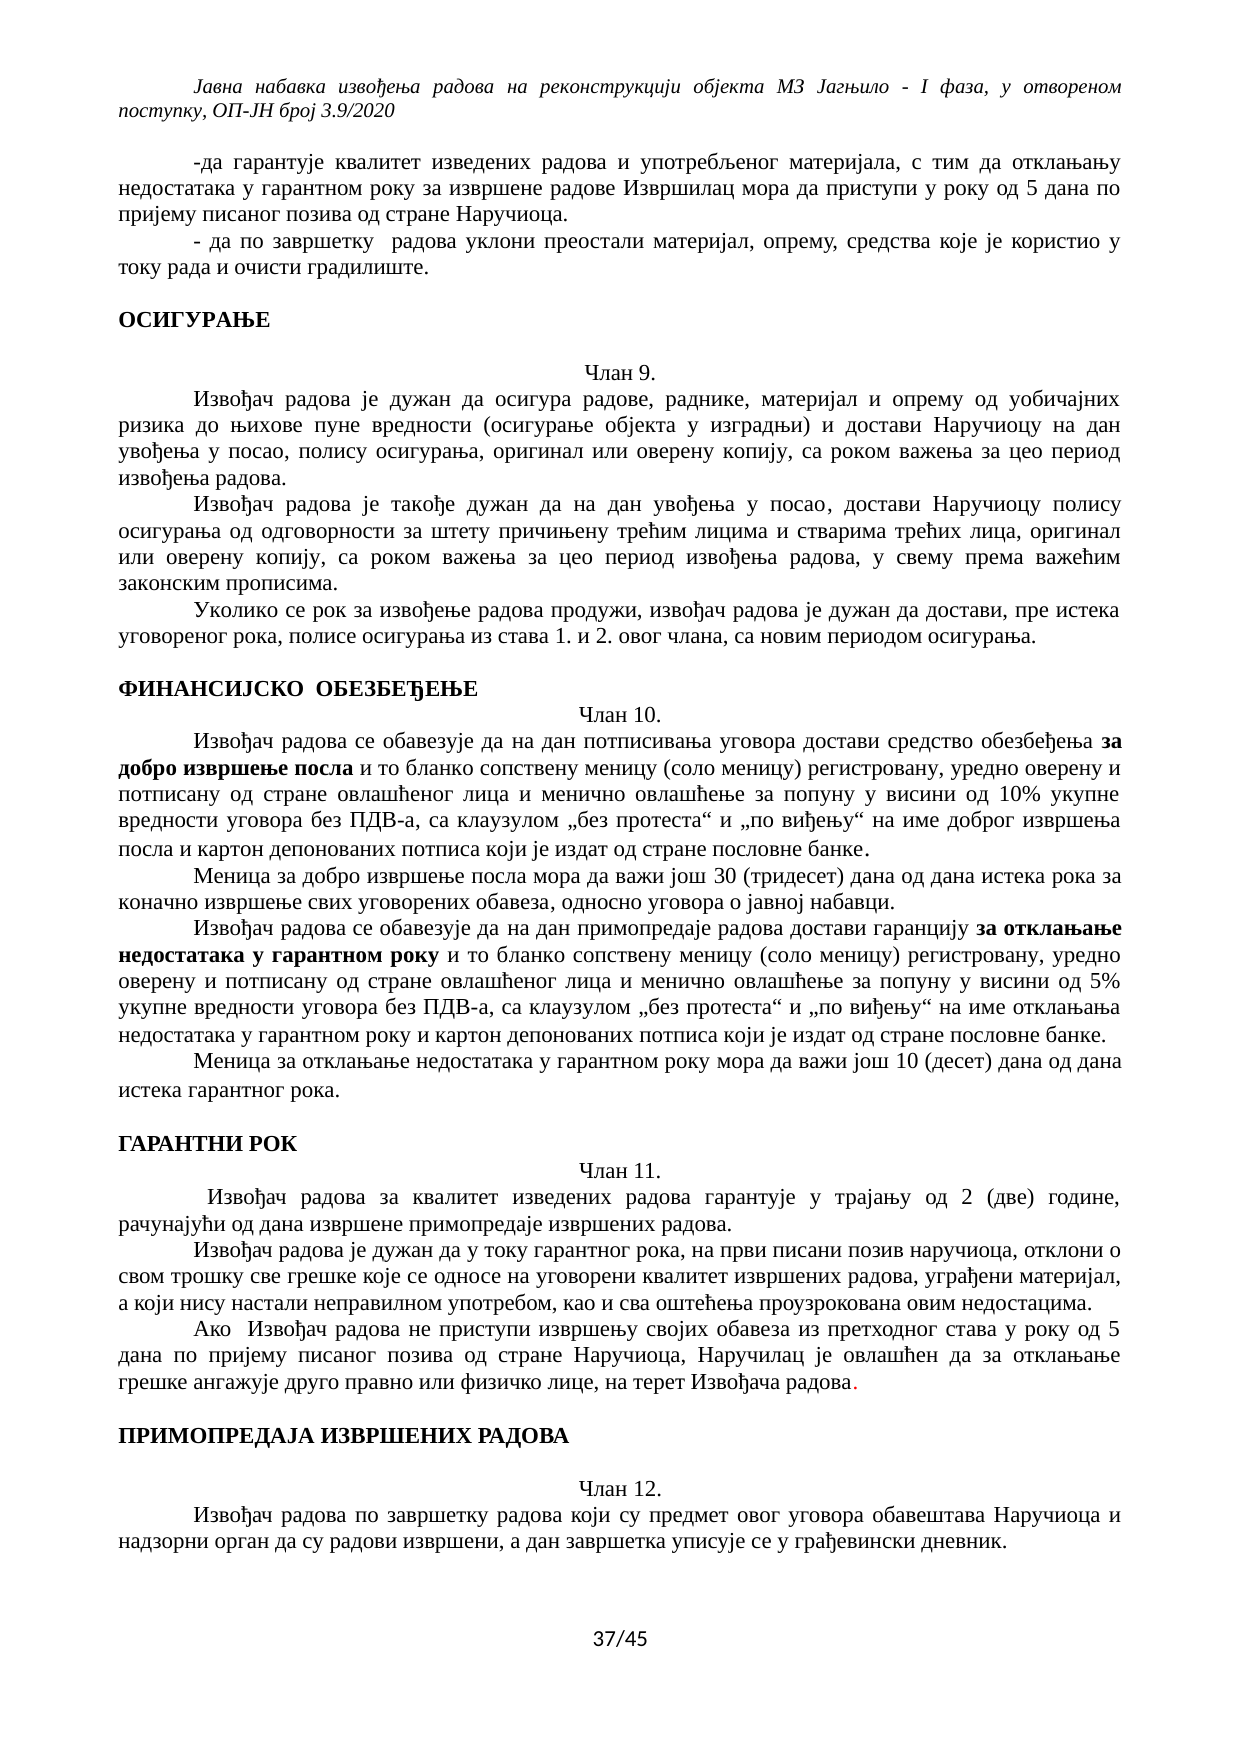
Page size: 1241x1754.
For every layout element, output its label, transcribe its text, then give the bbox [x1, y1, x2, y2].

text Извођач радова је дужан да осигура радове, раднике, материјал и опрему од уобичајних ризика до њихове пуне вредности (осигурање објекта у изградњи) и достави Наручиоцу на дан увођења у посао, полису осигурања, оригинал или оверену копију, са роком важења за цео период извођења радова. [118, 385, 1122, 490]
text -да гарантује квалитет изведених радова и употребљеног материјала, с тим да отклањању недостатака у гарантном року за извршене радове Извршилац мора да приступи у року од 5 дана по пријему писаног позива од стране Наручиоца. [118, 148, 1122, 227]
text Извођач радова за квалитет изведених радова гарантује у трајању од 2 (две) године, рачунајући од дана извршене примопредаје извршених радова. [118, 1183, 1122, 1236]
text Члан 9. [118, 358, 1122, 385]
text Меница за отклањање недостатака у гарантном року мора да важи још 10 (десет) дана од дана истека гарантног рока. [118, 1047, 1122, 1102]
text Члан 10. [118, 701, 1122, 727]
text Извођач радова је дужан да у току гарантног рока, на први писани позив наручиоца, отклони о свом трошку све грешке које се односе на уговорени квалитет извршених радова, уграђени материјал, а који нису настали неправилном употребом, као и сва оштећења проузрокована овим недостацима. [118, 1236, 1122, 1315]
text Меница за добро извршење посла мора да важи још 30 (тридесет) дана од дана истека рока за коначно извршење свих уговорених обавеза, односно уговора о јавној набавци. [118, 862, 1122, 914]
text Извођач радова се обавезује да на дан потписивања уговора достави средство обезбеђења за добро извршење посла и то бланко сопствену меницу (соло меницу) регистровану, уредно оверену и потписану од стране овлашћеног лица и менично овлашћење за попуну у висини од 10% укупне вредности уговора без ПДВ-а, са клаузулом „без протеста“ и „по виђењу“ на име доброг извршења посла и картон депонованих потписа који је издат од стране пословне банке. [118, 727, 1122, 862]
text Ако Извођач радова не приступи извршењу својих обавеза из претходног става у року од 5 дана по пријему писаног позива од стране Наручиоца, Наручилац је овлашћен да за отклањање грешке ангажује друго правно или физичко лице, на терет Извођача радова. [118, 1315, 1122, 1394]
text Извођач радова се обавезује да на дан примопредаје радова достави гаранцију за отклањање недостатака у гарантном року и то бланко сопствену меницу (соло меницу) регистровану, уредно оверену и потписану од стране овлашћеног лица и менично овлашћење за попуну у висини од 5% укупне вредности уговора без ПДВ-а, са клаузулом „без протеста“ и „по виђењу“ на име отклањања недостатака у гарантном року и картон депонованих потписа који је издат од стране пословне банке. [118, 914, 1122, 1047]
text ОСИГУРАЊЕ [118, 306, 1122, 332]
text ПРИМОПРЕДАЈА ИЗВРШЕНИХ РАДОВА [118, 1422, 1122, 1448]
text Извођач радова је такође дужан да на дан увођења у посао, достави Наручиоцу полису осигурања од одговорности за штету причињену трећим лицима и стварима трећих лица, оригинал или оверену копију, са роком важења за цео период извођења радова, у свему према важећим законским прописима. [118, 490, 1122, 596]
text ГАРАНТНИ РОК [118, 1131, 1122, 1157]
text Члан 12. [118, 1475, 1122, 1501]
text Извођач радова по завршетку радова који су предмет овог уговора обавештава Наручиоца и надзорни орган да су радови извршени, а дан завршетка уписује се у грађевински дневник. [118, 1501, 1122, 1554]
text ФИНАНСИЈСКО ОБЕЗБЕЂЕЊЕ [118, 675, 1122, 701]
text Уколико се рок за извођење радова продужи, извођач радова је дужан да достави, пре истека уговореног рока, полисе осигурања из става 1. и 2. овог члана, са новим периодом осигурања. [118, 596, 1122, 648]
text Члан 11. [118, 1157, 1122, 1183]
text - да по завршетку радова уклони преостали материјал, опрему, средства које је користио у току рада и очисти градилиште. [118, 227, 1122, 279]
